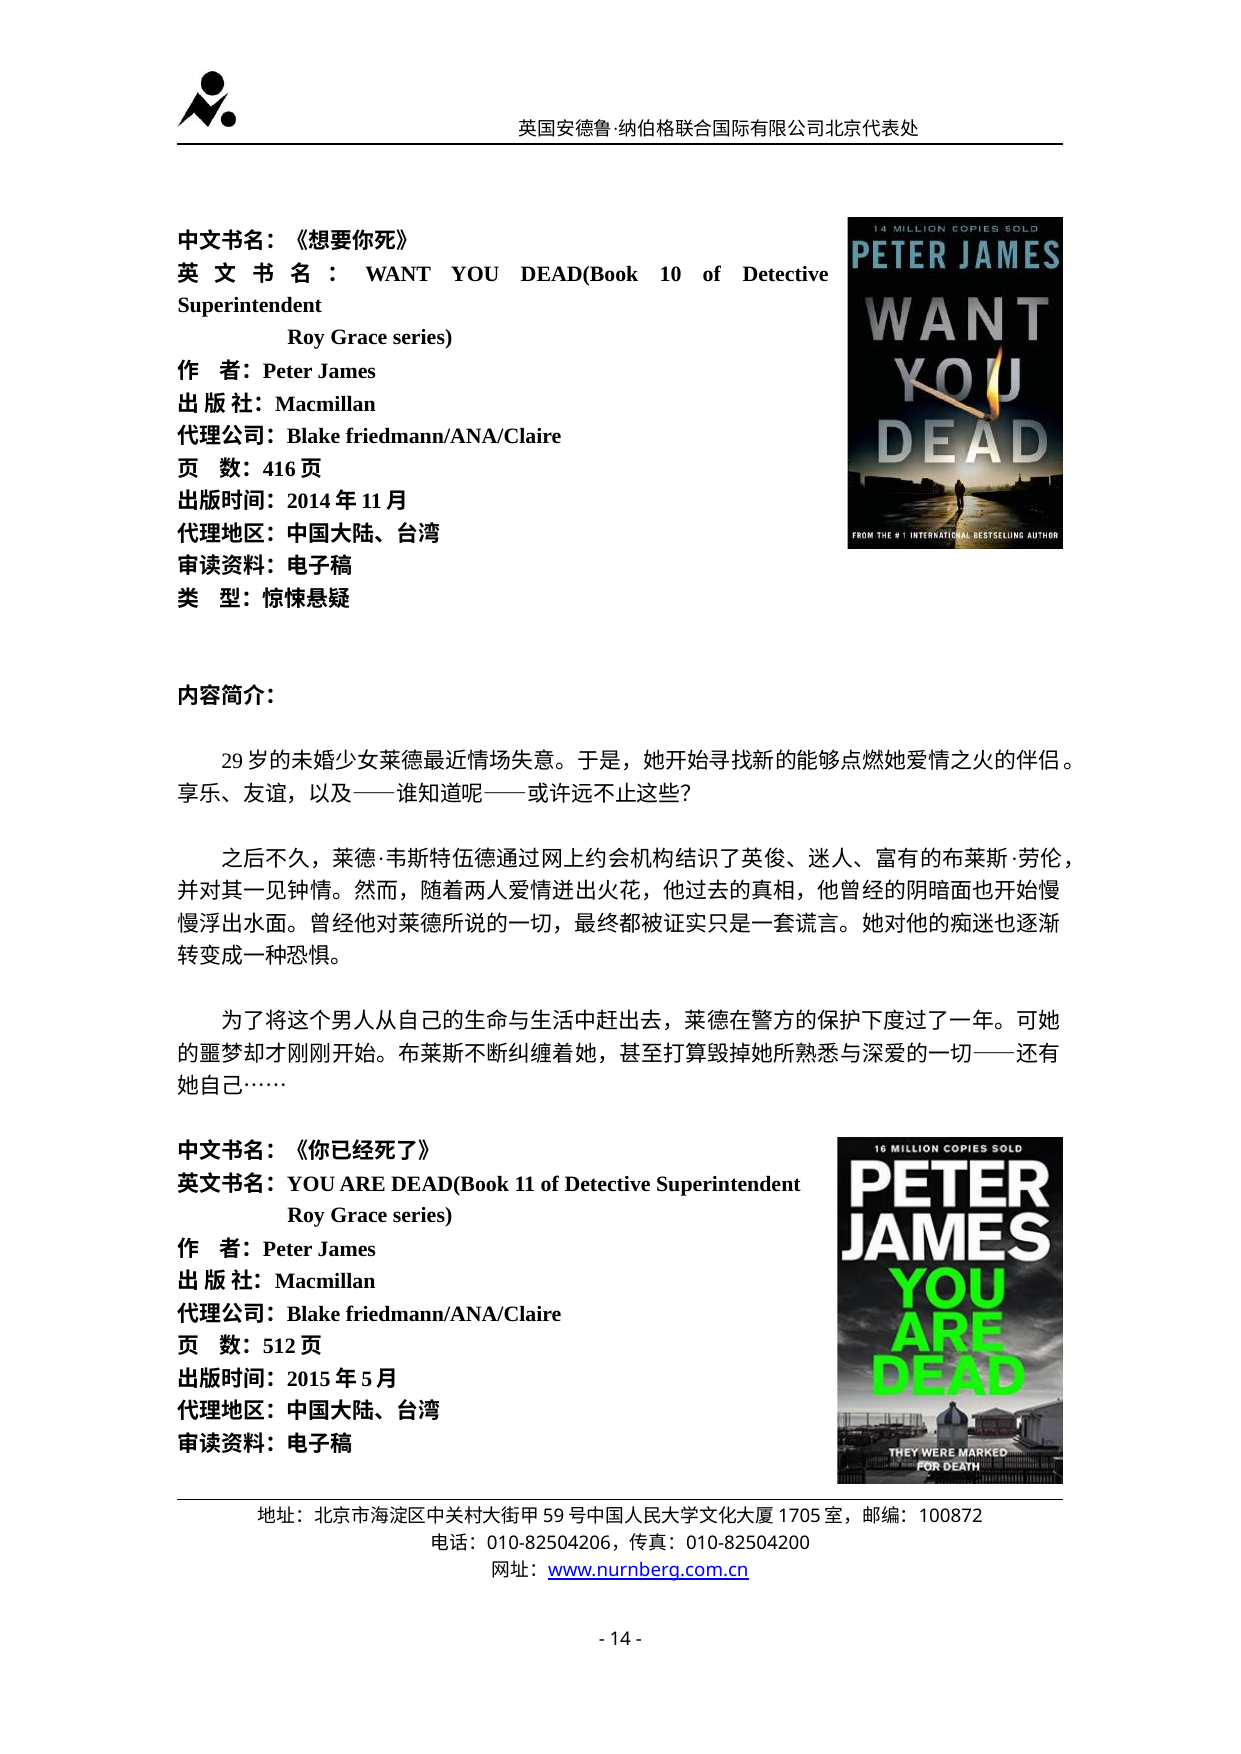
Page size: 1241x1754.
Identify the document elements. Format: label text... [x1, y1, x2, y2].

text Roy Grace series) [177, 320, 847, 353]
text 内容简介： [177, 678, 1063, 710]
text 作 者：Peter James [177, 353, 847, 385]
text 29岁的未婚少女莱德最近情场失意。于是，她开始寻找新的能够点燃她爱情之火的伴侣。享乐、友谊，以及——谁知道呢——或许远不止这些？ [177, 743, 1063, 808]
text 代理地区：中国大陆、台湾 [177, 1393, 837, 1425]
picture [847, 217, 1063, 549]
text 审读资料：电子稿 [177, 548, 1063, 580]
picture [837, 1137, 1063, 1484]
text 中文书名：《想要你死》 [177, 223, 847, 255]
text 中文书名：《你已经死了》 [177, 1133, 1063, 1165]
text 出版时间：2015年5月 [177, 1360, 837, 1393]
text 类 型：惊悚悬疑 [177, 580, 1063, 613]
text 出 版 社：Macmillan [177, 1263, 837, 1295]
text 页 数：416页 [177, 450, 847, 483]
text 代理公司：Blake friedmann/ANA/Claire [177, 418, 847, 450]
text 英文书名：YOU ARE DEAD(Book 11 of Detective Superintendent [177, 1165, 837, 1198]
text 代理地区：中国大陆、台湾 [177, 515, 847, 548]
picture [177, 71, 236, 127]
text 页 数：512页 [177, 1328, 837, 1360]
text 代理公司：Blake friedmann/ANA/Claire [177, 1295, 837, 1328]
text 出版时间：2014年11月 [177, 483, 847, 515]
text 审读资料：电子稿 [177, 1425, 837, 1458]
text 出 版 社：Macmillan [177, 385, 847, 418]
text Roy Grace series) [177, 1198, 837, 1230]
text 之后不久，莱德·韦斯特伍德通过网上约会机构结识了英俊、迷人、富有的布莱斯·劳伦，并对其一见钟情。然而，随着两人爱情迸出火花，他过去的真相，他曾经的阴暗面也开始慢慢浮出水面。曾经他对莱德所说的一切，最终都被证实只是一套谎言。她对他的痴迷也逐渐转变成一种恐惧。 [177, 840, 1063, 970]
text 作 者：Peter James [177, 1230, 837, 1263]
text 为了将这个男人从自己的生命与生活中赶出去，莱德在警方的保护下度过了一年。可她的噩梦却才刚刚开始。布莱斯不断纠缠着她，甚至打算毁掉她所熟悉与深爱的一切——还有她自己…… [177, 1003, 1063, 1100]
text 英文书名：WANT YOU DEAD(Book 10 of Detective Superintendent [177, 255, 847, 320]
